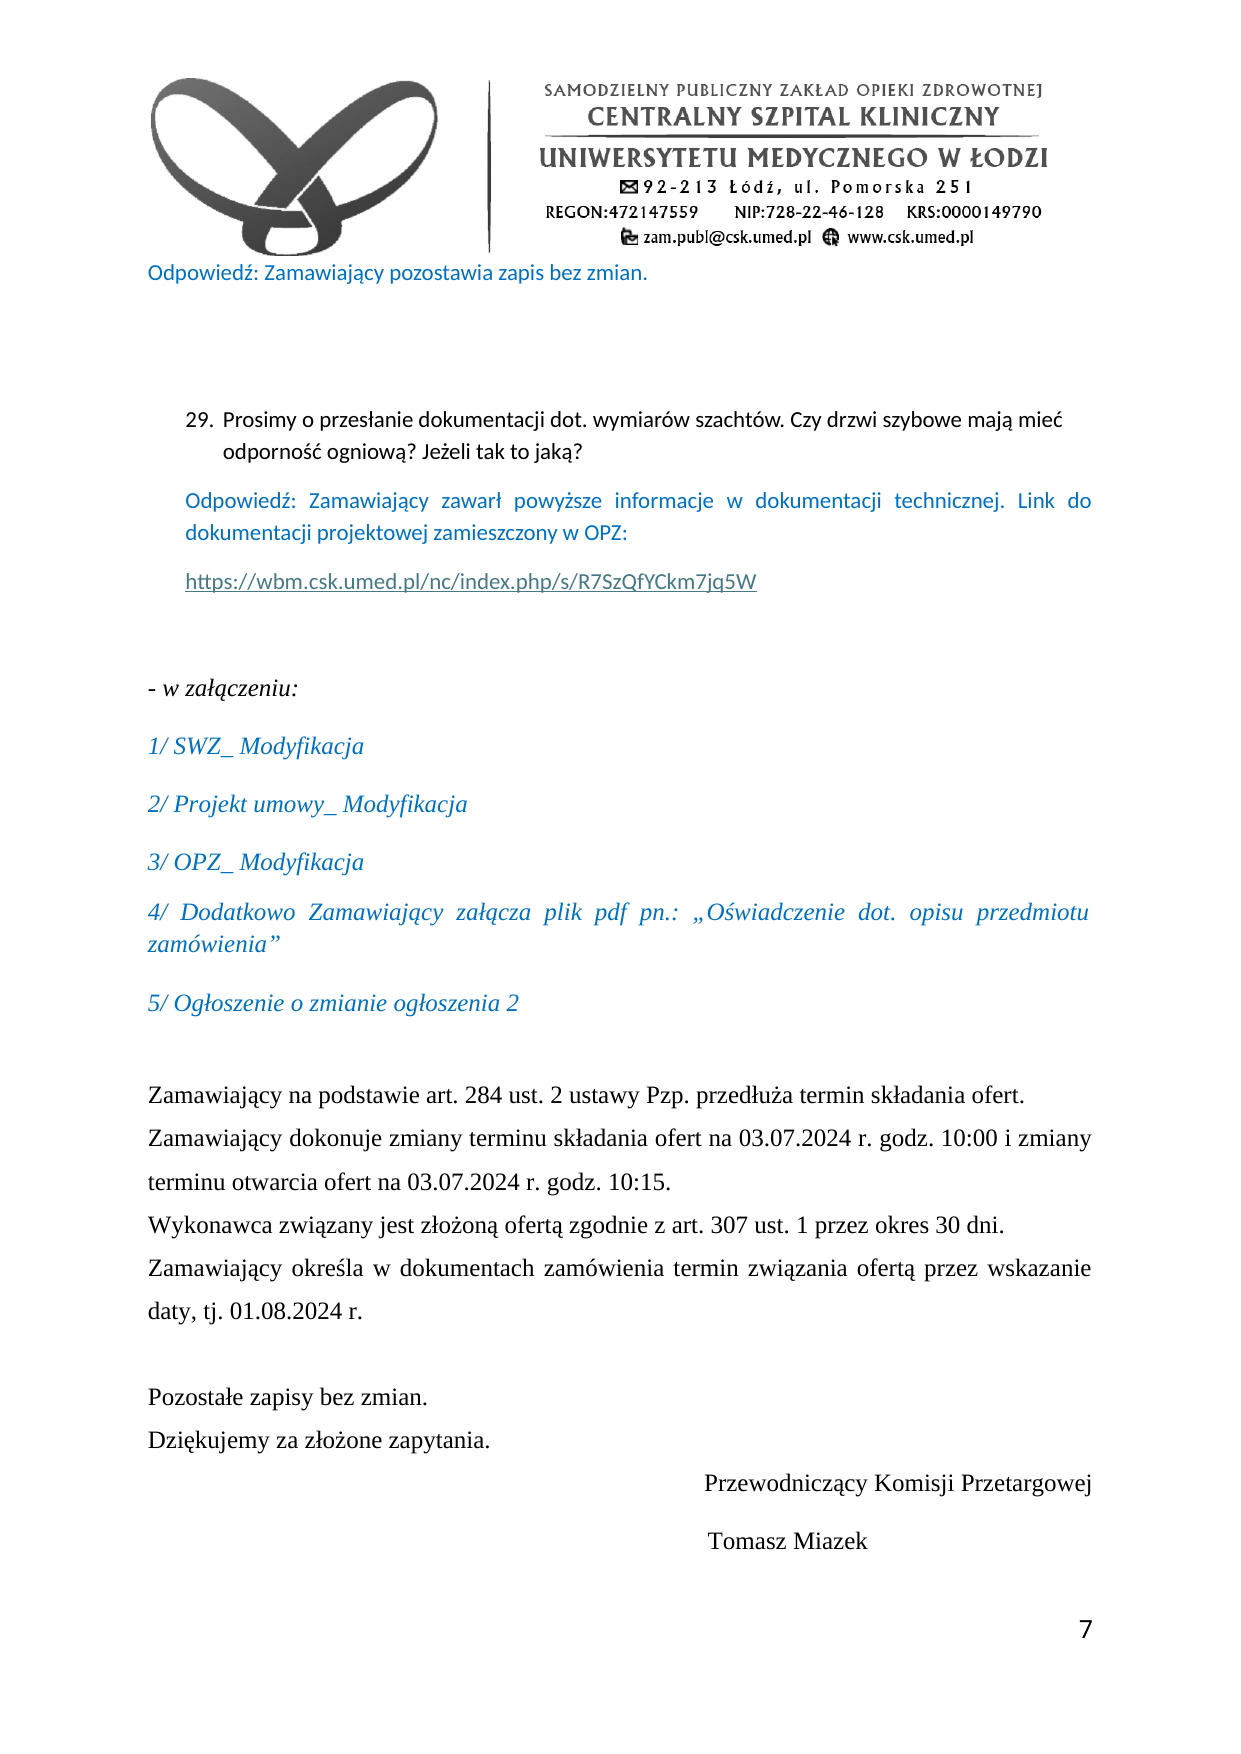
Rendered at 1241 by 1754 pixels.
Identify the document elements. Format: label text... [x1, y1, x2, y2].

text Zamawiający określa w dokumentach zamówienia termin związania ofertą przez wskazanie daty, tj. 01.08.2024 r. [148, 1253, 1093, 1325]
text Wykonawca związany jest złożoną ofertą zgodnie z art. 307 ust. 1 przez okres 30 dni. [148, 1210, 1093, 1238]
text 3/ OPZ_ Modyfikacja [148, 847, 1093, 876]
text 1/ SWZ_ Modyfikacja [148, 731, 1093, 759]
text Zamawiający na podstawie art. 284 ust. 2 ustawy Pzp. przedłuża termin składania ofert. [148, 1080, 1093, 1109]
text Odpowiedź: Zamawiający zawarł powyższe informacje w dokumentacji technicznej. Link do dokumentacji projektowej zamieszczony w OPZ: [185, 486, 1093, 546]
text https://wbm.csk.umed.pl/nc/index.php/s/R7SzQfYCkm7jq5W [185, 567, 1093, 595]
text 5/ Ogłoszenie o zmianie ogłoszenia 2 [148, 988, 1093, 1016]
text Dziękujemy za złożone zapytania. [148, 1425, 1093, 1454]
text Pozostałe zapisy bez zmian. [148, 1382, 1093, 1411]
text Przewodniczący Komisji Przetargowej [148, 1468, 1093, 1497]
text Odpowiedź: Zamawiający pozostawia zapis bez zmian. [148, 258, 1093, 286]
text 4/ Dodatkowo Zamawiający załącza plik pdf pn.: „Oświadczenie dot. opisu przedmiotu zamówienia” [148, 897, 1093, 958]
text Zamawiający dokonuje zmiany terminu składania ofert na 03.07.2024 r. godz. 10:00 i zmiany terminu otwarcia ofert na 03.07.2024 r. godz. 10:15. [148, 1123, 1093, 1195]
picture [147, 73, 1053, 259]
text 2/ Projekt umowy_ Modyfikacja [148, 789, 1093, 818]
list Prosimy o przesłanie dokumentacji dot. wymiarów szachtów. Czy drzwi szybowe mają mieć odporność ogniową? Jeżeli tak to jaką? [185, 405, 1093, 465]
text Tomasz Miazek [221, 1526, 1093, 1555]
text - w załączeniu: [148, 673, 1093, 702]
